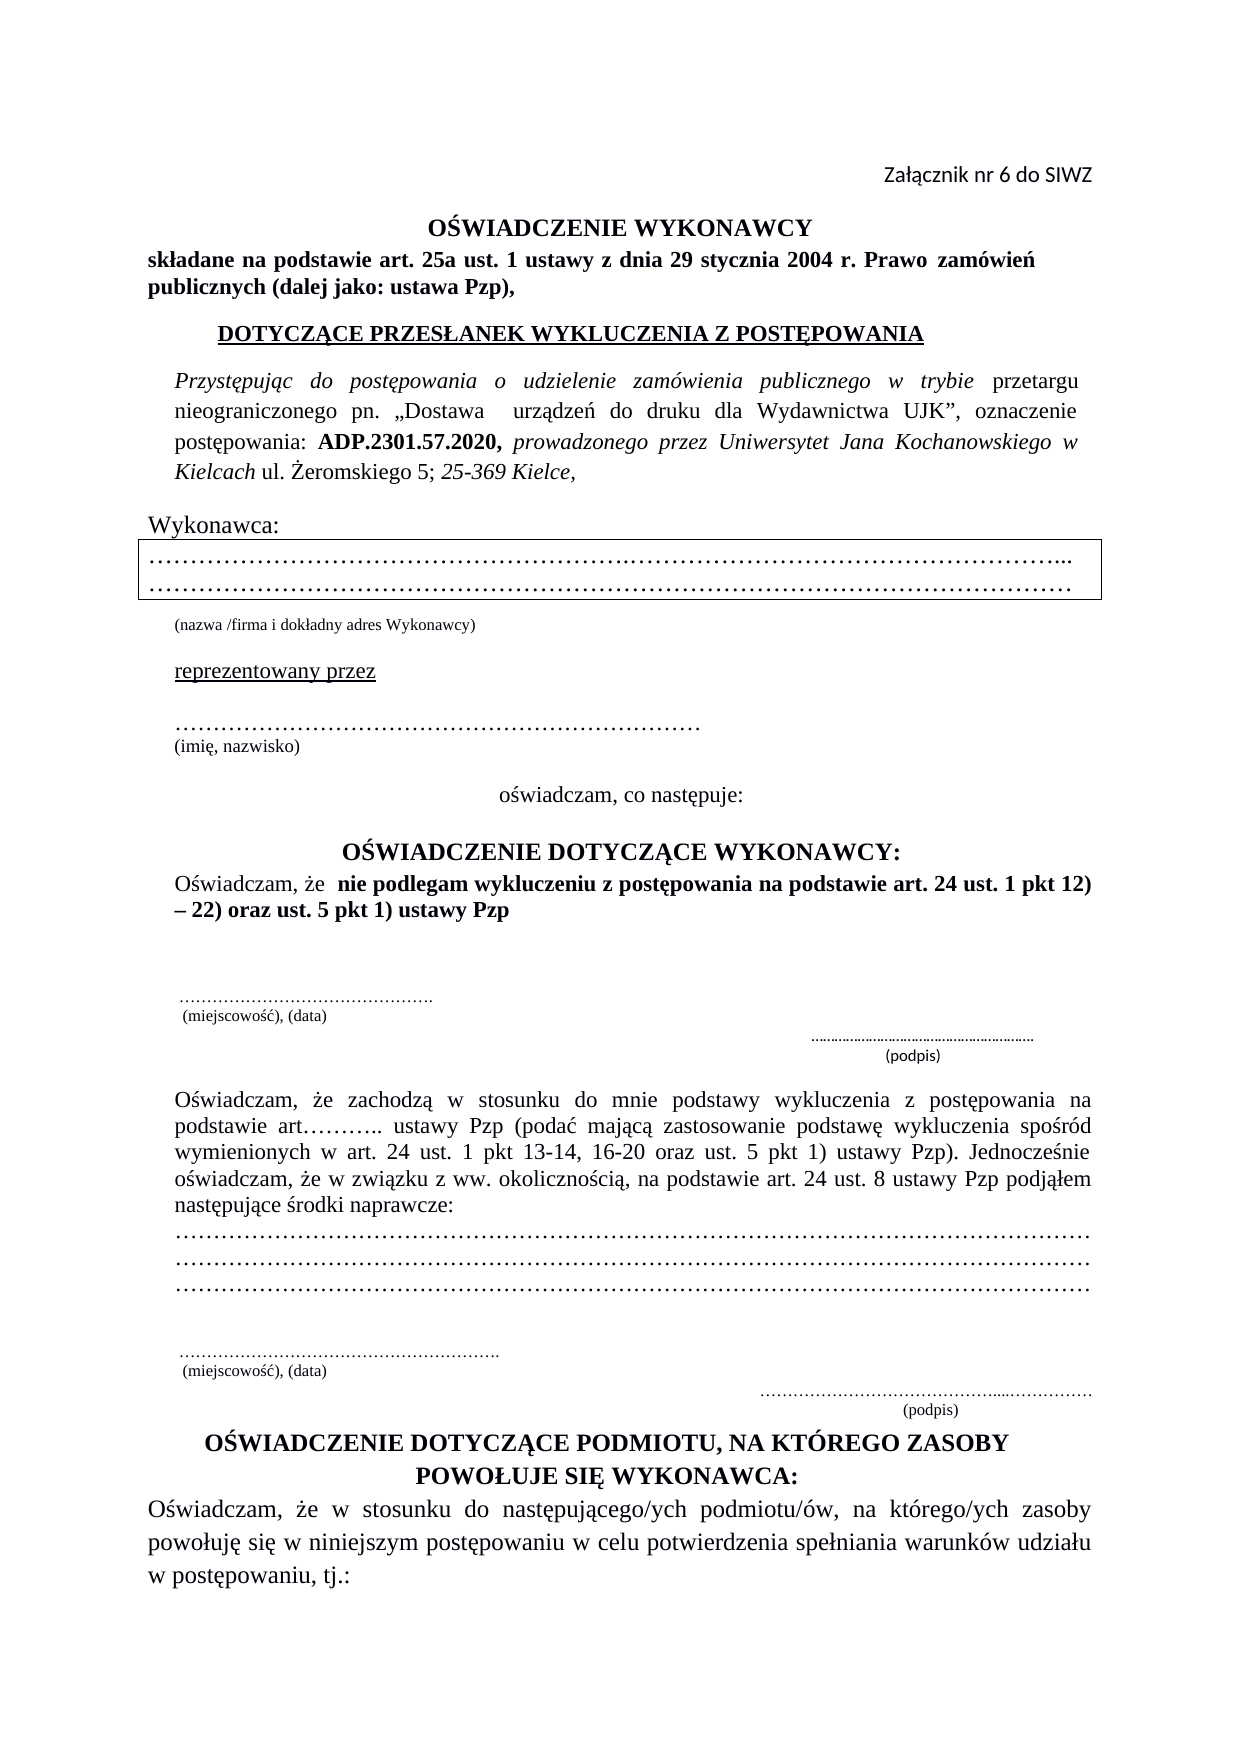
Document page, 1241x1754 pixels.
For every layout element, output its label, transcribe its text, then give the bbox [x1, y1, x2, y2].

text (imię, nazwisko) [174, 735, 1093, 756]
text (podpis) [174, 1045, 1093, 1065]
text ……………………………………....…………… [641, 1380, 1093, 1399]
text Oświadczam, że zachodzą w stosunku do mnie podstawy wykluczenia z postępowania na podstawie art……….. ustawy Pzp (podać mającą zastosowanie podstawę wykluczenia spośród wymienionych w art. 24 ust. 1 pkt 13-14, 16-20 oraz ust. 5 pkt 1) ustawy Pzp). Jednocześnie oświadczam, że w związku z ww. okolicznością, na podstawie art. 24 ust. 8 ustawy Pzp podjąłem następujące środki naprawcze: [174, 1086, 1093, 1217]
text …………………………………………………………… [174, 708, 1093, 735]
text (podpis) [769, 1399, 1093, 1419]
text (miejscowość), (data) [178, 1006, 1093, 1025]
text ………………………………………………………………………………………………………… [174, 1270, 1093, 1297]
text (miejscowość), (data) [178, 1361, 1093, 1380]
text ………………………………………………………………………………………………………… [174, 1244, 1093, 1270]
subtitle Wykonawca: [148, 513, 1093, 539]
text Przystępując do postępowania o udzielenie zamówienia publicznego w trybie przetargu nieograniczonego pn. „Dostawa urządzeń do druku dla Wydawnictwa UJK”, oznaczenie postępowania: ADP.2301.57.2020, prowadzonego przez Uniwersytet Jana Kochanowskiego w Kielcach ul. Żeromskiego 5; 25-369 Kielce, [174, 367, 1079, 484]
text ………………………………………………….……………………………………………... [139, 540, 1101, 565]
text DOTYCZĄCE PRZESŁANEK WYKLUCZENIA Z POSTĘPOWANIA [217, 320, 1035, 346]
text ………………………………………………………………………………………………………… [174, 1217, 1093, 1244]
text ………………………………………………………………………………………………… [139, 565, 1101, 599]
text ………………………………………. [178, 986, 1093, 1006]
text …………………………………………………. [178, 1342, 1093, 1361]
text reprezentowany przez [174, 657, 1093, 684]
subtitle OŚWIADCZENIE DOTYCZĄCE PODMIOTU, NA KTÓREGO ZASOBY POWOŁUJE SIĘ WYKONAWCA: [148, 1428, 1066, 1490]
text Oświadczam, że nie podlegam wykluczeniu z postępowania na podstawie art. 24 ust. 1 pkt 12) – 22) oraz ust. 5 pkt 1) ustawy Pzp [174, 870, 1093, 923]
text składane na podstawie art. 25a ust. 1 ustawy z dnia 29 stycznia 2004 r. Prawo zamówień publicznych (dalej jako: ustawa Pzp), [148, 247, 1035, 299]
text (nazwa /firma i dokładny adres Wykonawcy) [174, 615, 1093, 634]
subtitle OŚWIADCZENIE DOTYCZĄCE WYKONAWCY: [148, 837, 1095, 865]
subtitle oświadczam, co następuje: [148, 781, 1095, 808]
text Załącznik nr 6 do SIWZ [148, 161, 1093, 188]
text …………………………………………………. [764, 1025, 1093, 1045]
text Oświadczam, że w stosunku do następującego/ych podmiotu/ów, na którego/ych zasoby powołuję się w niniejszym postępowaniu w celu potwierdzenia spełniania warunków udziału w postępowaniu, tj.: [148, 1494, 1093, 1589]
subtitle OŚWIADCZENIE WYKONAWCY [148, 213, 1093, 242]
